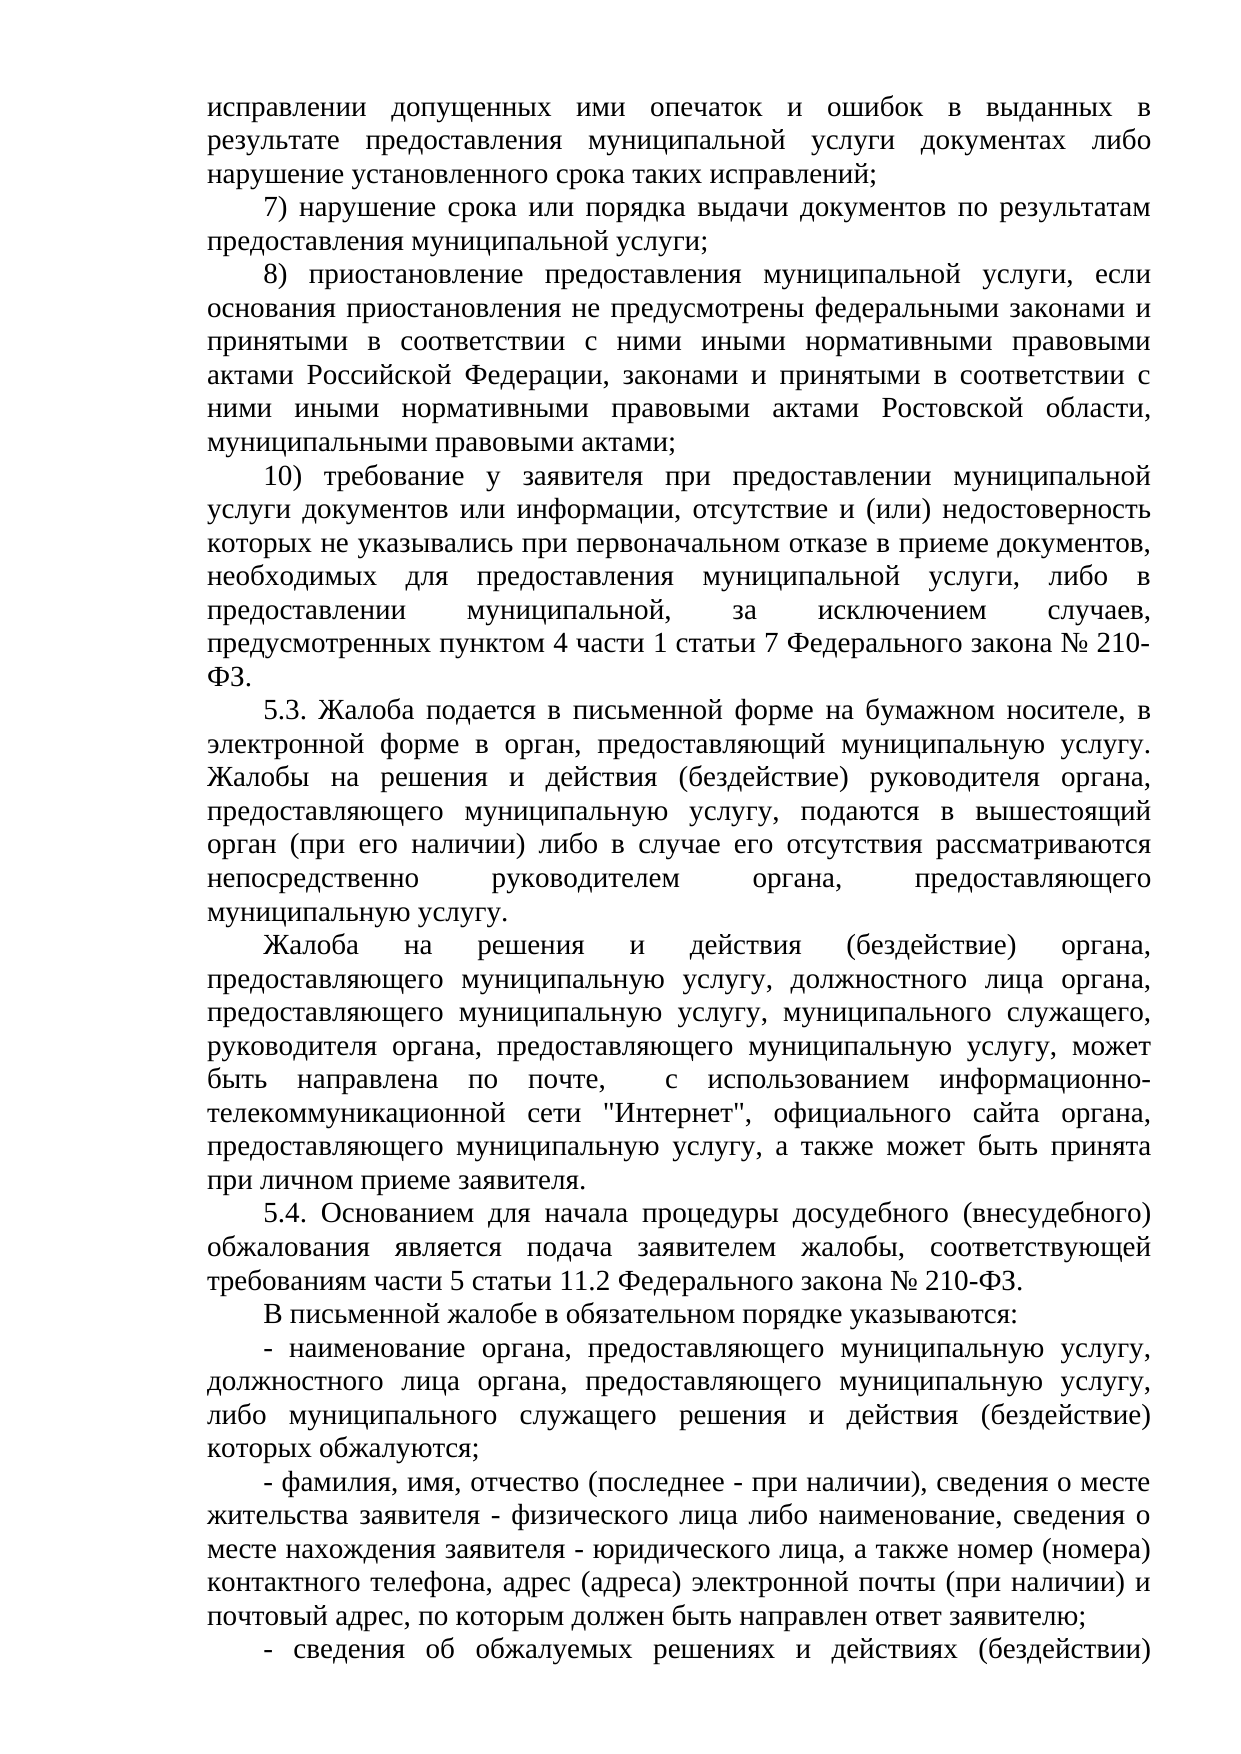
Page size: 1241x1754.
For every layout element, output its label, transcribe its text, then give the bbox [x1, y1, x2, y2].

text 8) приостановление предоставления муниципальной услуги, если основания приостановления не предусмотрены федеральными законами и принятыми в соответствии с ними иными нормативными правовыми актами Российской Федерации, законами и принятыми в соответствии с ними иными нормативными правовыми актами Ростовской области, муниципальными правовыми актами; [207, 256, 1152, 458]
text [207, 1632, 1152, 1665]
text 5.3. Жалоба подается в письменной форме на бумажном носителе, в электронной форме в орган, предоставляющий муниципальную услугу. Жалобы на решения и действия (бездействие) руководителя органа, предоставляющего муниципальную услугу, подаются в вышестоящий орган (при его наличии) либо в случае его отсутствия рассматриваются непосредственно руководителем органа, предоставляющего муниципальную услугу. [207, 692, 1152, 927]
text - наименование органа, предоставляющего муниципальную услугу, должностного лица органа, предоставляющего муниципальную услугу, либо муниципального служащего решения и действия (бездействие) которых обжалуются; [207, 1330, 1152, 1464]
text Жалоба на решения и действия (бездействие) органа, предоставляющего муниципальную услугу, должностного лица органа, предоставляющего муниципальную услугу, муниципального служащего, руководителя органа, предоставляющего муниципальную услугу, может быть направлена по почте, с использованием информационно-телекоммуникационной сети "Интернет", официального сайта органа, предоставляющего муниципальную услугу, а также может быть принята при личном приеме заявителя. [207, 927, 1152, 1196]
text - фамилия, имя, отчество (последнее - при наличии), сведения о месте жительства заявителя - физического лица либо наименование, сведения о месте нахождения заявителя - юридического лица, а также номер (номера) контактного телефона, адрес (адреса) электронной почты (при наличии) и почтовый адрес, по которым должен быть направлен ответ заявителю; [207, 1464, 1152, 1632]
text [207, 89, 1152, 189]
text 10) требование у заявителя при предоставлении муниципальной услуги документов или информации, отсутствие и (или) недостоверность которых не указывались при первоначальном отказе в приеме документов, необходимых для предоставления муниципальной услуги, либо в предоставлении муниципальной, за исключением случаев, предусмотренных пунктом 4 части 1 статьи 7 Федерального закона № 210-ФЗ. [207, 458, 1152, 692]
text 5.4. Основанием для начала процедуры досудебного (внесудебного) обжалования является подача заявителем жалобы, соответствующей требованиям части 5 статьи 11.2 Федерального закона № 210-ФЗ. [207, 1196, 1152, 1296]
text В письменной жалобе в обязательном порядке указываются: [207, 1296, 1152, 1330]
text 7) нарушение срока или порядка выдачи документов по результатам предоставления муниципальной услуги; [207, 189, 1152, 256]
